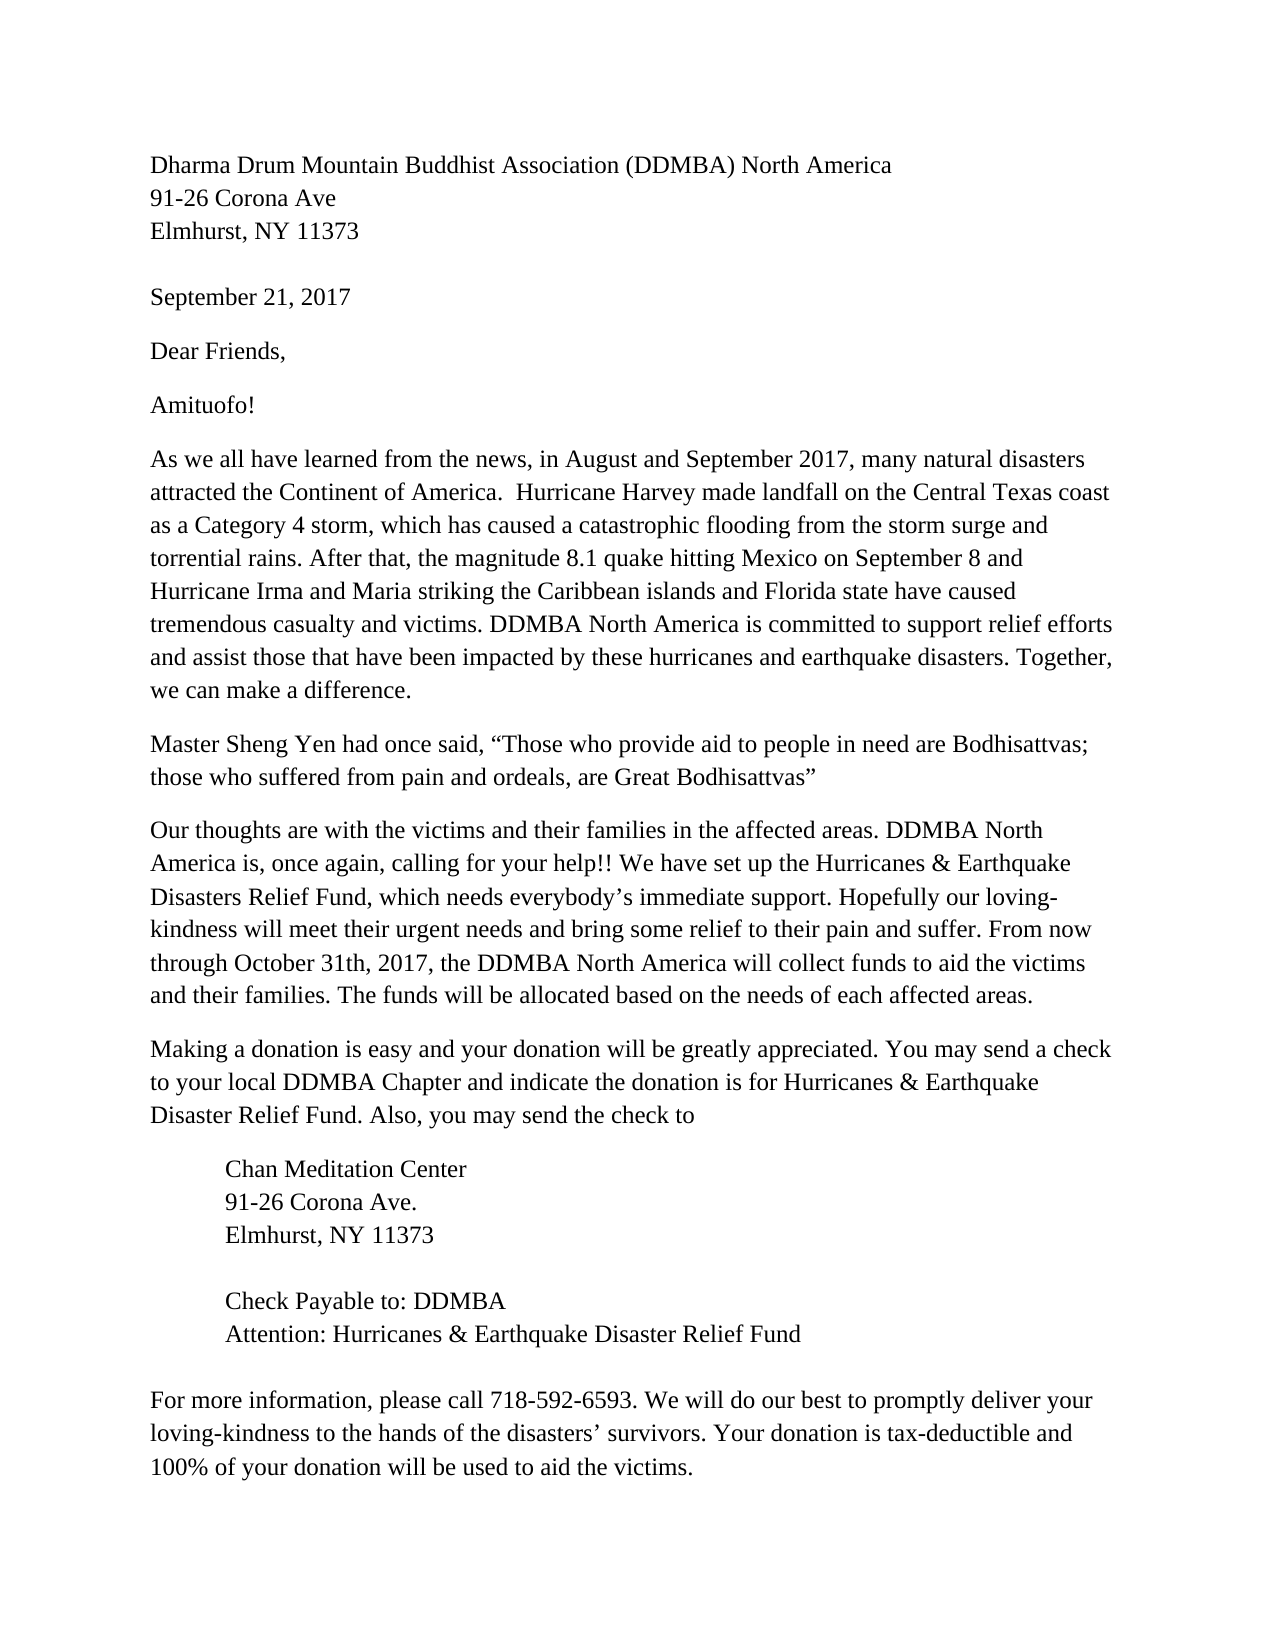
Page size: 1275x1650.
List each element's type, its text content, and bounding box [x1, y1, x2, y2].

text Making a donation is easy and your donation will be greatly appreciated. You may send a check to your local DDMBA Chapter and indicate the donation is for Hurricanes & Earthquake Disaster Relief Fund. Also, you may send the check to [150, 1034, 1125, 1129]
text Chan Meditation Center [225, 1154, 1125, 1183]
text Elmhurst, NY 11373 [225, 1220, 1125, 1249]
text As we all have learned from the news, in August and September 2017, many natural disasters attracted the Continent of America. Hurricane Harvey made landfall on the Central Texas coast as a Category 4 storm, which has caused a catastrophic flooding from the storm surge and torrential rains. After that, the magnitude 8.1 quake hitting Mexico on September 8 and Hurricane Irma and Maria striking the Caribbean islands and Florida state have caused tremendous casualty and victims. DDMBA North America is committed to support relief efforts and assist those that have been impacted by these hurricanes and earthquake disasters. Together, we can make a difference. [150, 444, 1125, 703]
text Master Sheng Yen had once said, “Those who provide aid to people in need are Bodhisattvas; those who suffered from pain and ordeals, are Great Bodhisattvas” [150, 729, 1125, 790]
text September 21, 2017 [150, 282, 1125, 311]
text For more information, please call 718-592-6593. We will do our best to promptly deliver your loving-kindness to the hands of the disasters’ survivors. Your donation is tax-deductible and 100% of your donation will be used to aid the victims. [150, 1386, 1125, 1480]
text Dear Friends, [150, 336, 1125, 365]
text Elmhurst, NY 11373 [150, 216, 1125, 245]
text Check Payable to: DDMBA [225, 1286, 1125, 1315]
text 91-26 Corona Ave [150, 183, 1125, 212]
text Our thoughts are with the victims and their families in the affected areas. DDMBA North America is, once again, calling for your help!! We have set up the Hurricanes & Earthquake Disasters Relief Fund, which needs everybody’s immediate support. Hopefully our loving-kindness will meet their urgent needs and bring some relief to their pain and suffer. From now through October 31th, 2017, the DDMBA North America will collect funds to aid the victims and their families. The funds will be allocated based on the needs of each affected areas. [150, 816, 1125, 1009]
text 91-26 Corona Ave. [225, 1187, 1125, 1216]
text Amituofo! [150, 390, 1125, 418]
text Attention: Hurricanes & Earthquake Disaster Relief Fund [225, 1319, 1125, 1348]
text Dharma Drum Mountain Buddhist Association (DDMBA) North America [150, 150, 1125, 179]
